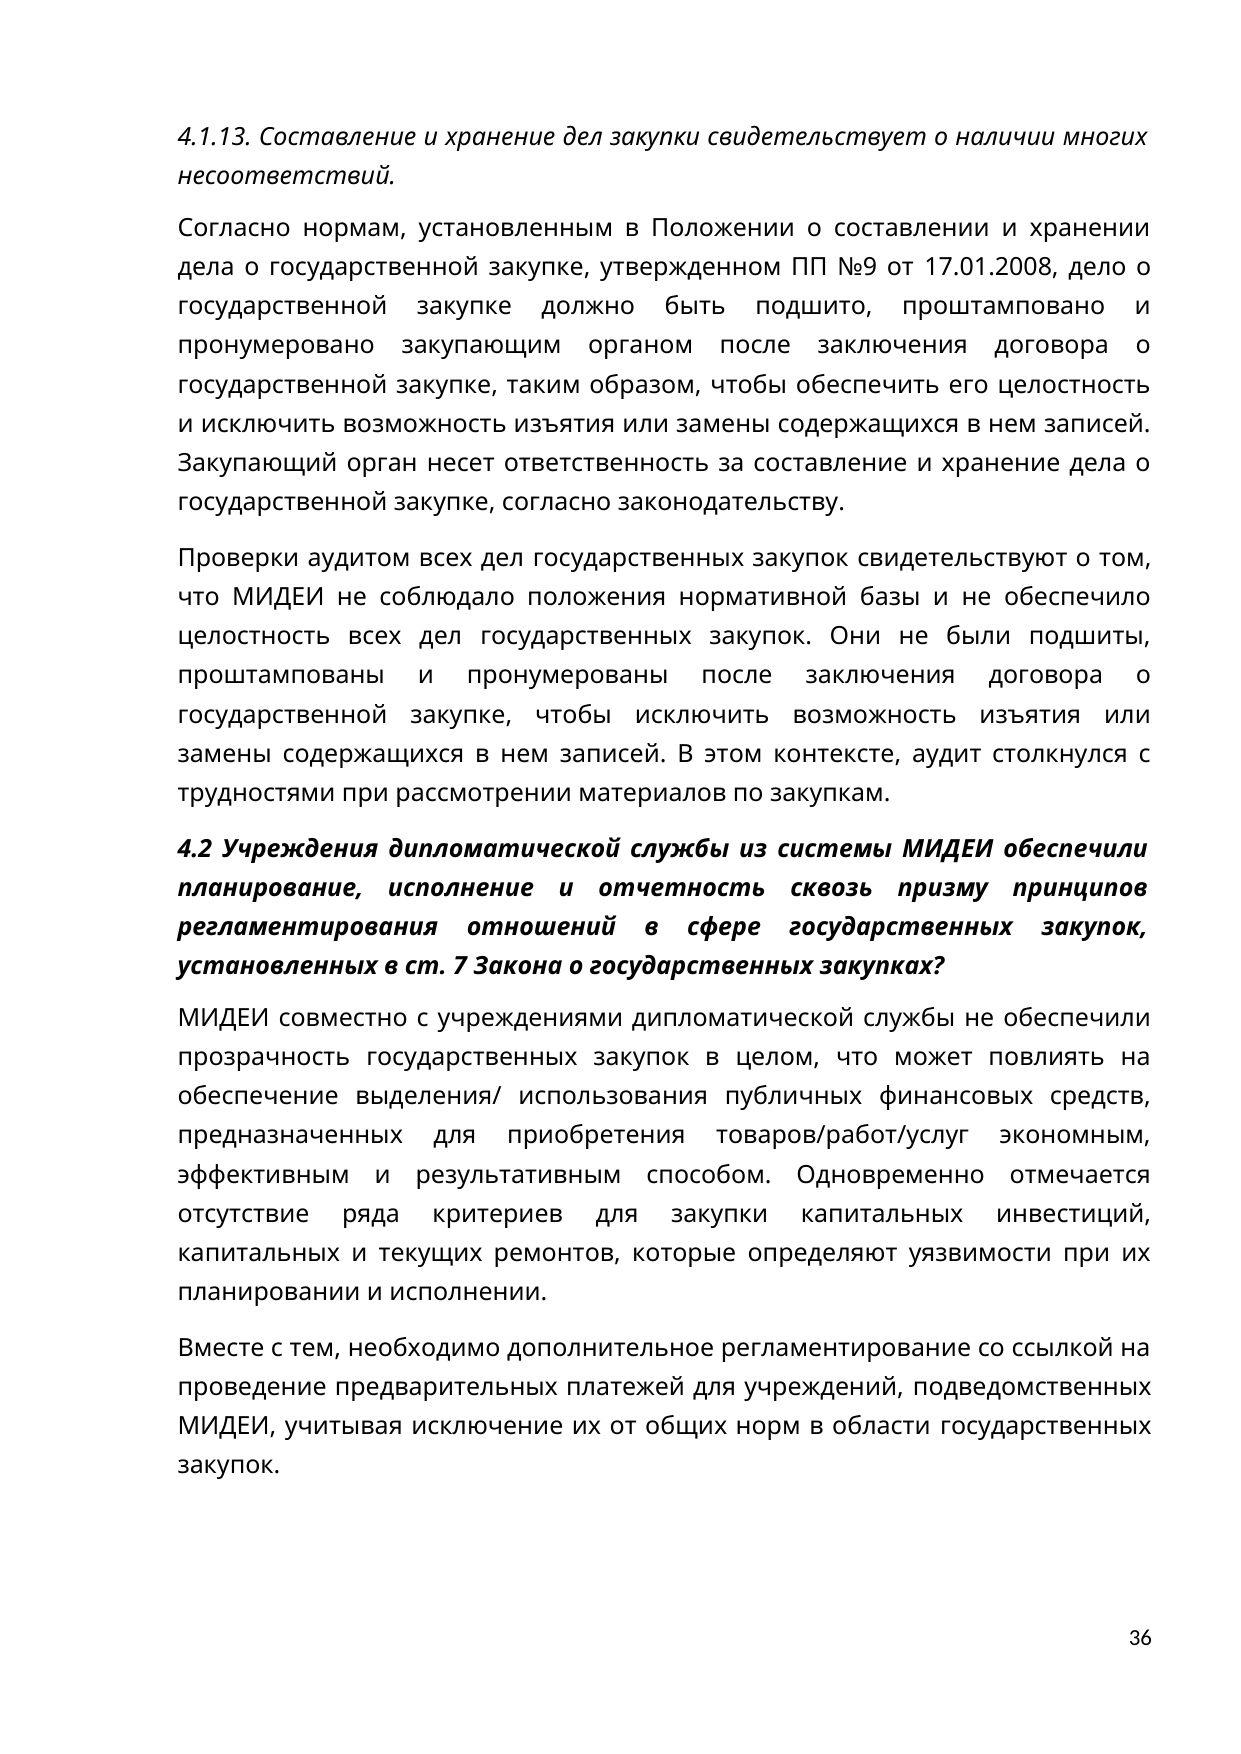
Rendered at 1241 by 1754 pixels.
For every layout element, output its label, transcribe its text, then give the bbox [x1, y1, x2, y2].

text Согласно нормам, установленным в Положении о составлении и хранении дела о государственной закупке, утвержденном ПП №9 от 17.01.2008, дело о государственной закупке должно быть подшито, проштамповано и пронумеровано закупающим органом после заключения договора о государственной закупке, таким образом, чтобы обеспечить его целостность и исключить возможность изъятия или замены содержащихся в нем записей. Закупающий орган несет ответственность за составление и хранение дела о государственной закупке, согласно законодательству. [177, 209, 1152, 518]
subtitle 4.2 Учреждения дипломатической службы из системы МИДЕИ обеспечили планирование, исполнение и отчетность сквозь призму принципов регламентирования отношений в сфере государственных закупок, установленных в ст. 7 Закона о государственных закупках? [177, 830, 1152, 982]
text МИДЕИ совместно с учреждениями дипломатической службы не обеспечили прозрачность государственных закупок в целом, что может повлиять на обеспечение выделения/ использования публичных финансовых средств, предназначенных для приобретения товаров/работ/услуг экономным, эффективным и результативным способом. Одновременно отмечается отсутствие ряда критериев для закупки капитальных инвестиций, капитальных и текущих ремонтов, которые определяют уязвимости при их планировании и исполнении. [177, 999, 1152, 1308]
text Вместе с тем, необходимо дополнительное регламентирование со ссылкой на проведение предварительных платежей для учреждений, подведомственных МИДЕИ, учитывая исключение их от общих норм в области государственных закупок. [177, 1329, 1152, 1481]
text Проверки аудитом всех дел государственных закупок свидетельствуют о том, что МИДЕИ не соблюдало положения нормативной базы и не обеспечило целостность всех дел государственных закупок. Они не были подшиты, проштампованы и пронумерованы после заключения договора о государственной закупке, чтобы исключить возможность изъятия или замены содержащихся в нем записей. В этом контексте, аудит столкнулся с трудностями при рассмотрении материалов по закупкам. [177, 539, 1152, 809]
subtitle 4.1.13. Составление и хранение дел закупки свидетельствует о наличии многих несоответствий. [177, 119, 1152, 192]
